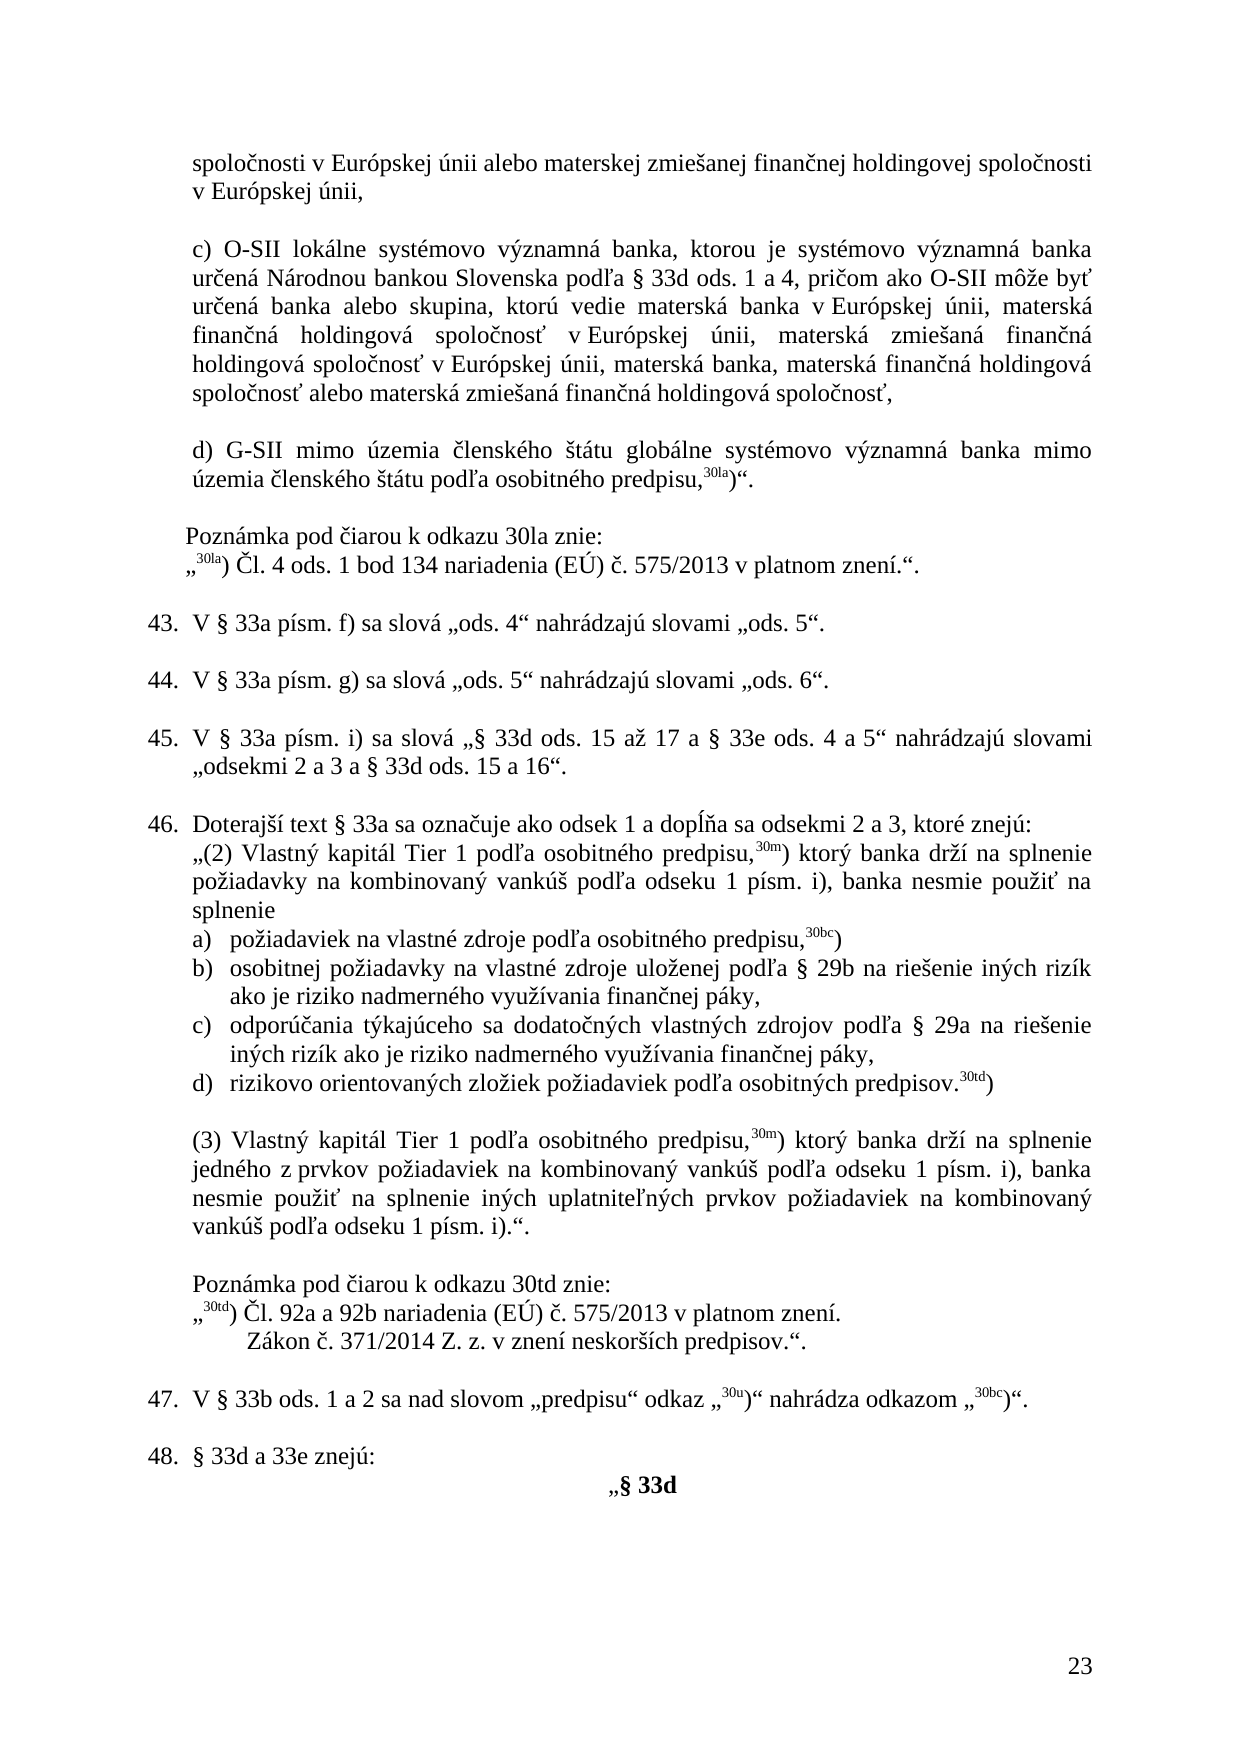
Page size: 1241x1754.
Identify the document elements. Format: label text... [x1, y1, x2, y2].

text Poznámka pod čiarou k odkazu 30la znie: [185, 521, 1093, 550]
text „30la) Čl. 4 ods. 1 bod 134 nariadenia (EÚ) č. 575/2013 v platnom znení.“. [185, 550, 1093, 579]
list „§ 33d [192, 1470, 1093, 1499]
list „(2) Vlastný kapitál Tier 1 podľa osobitného predpisu,30m) ktorý banka drží na splnenie požiadavky na kombinovaný vankúš podľa odseku 1 písm. i), banka nesmie použiť na splnenie [192, 838, 1093, 924]
list odporúčania týkajúceho sa dodatočných vlastných zdrojov podľa § 29a na riešenie iných rizík ako je riziko nadmerného využívania finančnej páky, [192, 1010, 1093, 1068]
list V § 33a písm. i) sa slová „§ 33d ods. 15 až 17 a § 33e ods. 4 a 5“ nahrádzajú slovami „odsekmi 2 a 3 a § 33d ods. 15 a 16“. [148, 723, 1093, 780]
list Doterajší text § 33a sa označuje ako odsek 1 a dopĺňa sa odsekmi 2 a 3, ktoré znejú: [148, 809, 1093, 838]
text d) G-SII mimo územia členského štátu globálne systémovo významná banka mimo územia členského štátu podľa osobitného predpisu,30la)“. [192, 435, 1093, 493]
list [192, 148, 1093, 205]
text Poznámka pod čiarou k odkazu 30td znie: [192, 1269, 1093, 1298]
list osobitnej požiadavky na vlastné zdroje uloženej podľa § 29b na riešenie iných rizík ako je riziko nadmerného využívania finančnej páky, [192, 953, 1093, 1010]
list V § 33b ods. 1 a 2 sa nad slovom „predpisu“ odkaz „30u)“ nahrádza odkazom „30bc)“. [148, 1384, 1093, 1413]
list § 33d a 33e znejú: [148, 1441, 1093, 1470]
list požiadaviek na vlastné zdroje podľa osobitného predpisu,30bc) [192, 924, 1093, 953]
list V § 33a písm. f) sa slová „ods. 4“ nahrádzajú slovami „ods. 5“. [148, 608, 1093, 636]
text „30td) Čl. 92a a 92b nariadenia (EÚ) č. 575/2013 v platnom znení. [192, 1298, 1093, 1326]
list V § 33a písm. g) sa slová „ods. 5“ nahrádzajú slovami „ods. 6“. [148, 665, 1093, 694]
text Zákon č. 371/2014 Z. z. v znení neskorších predpisov.“. [192, 1326, 1093, 1355]
list (3) Vlastný kapitál Tier 1 podľa osobitného predpisu,30m) ktorý banka drží na splnenie jedného z prvkov požiadaviek na kombinovaný vankúš podľa odseku 1 písm. i), banka nesmie použiť na splnenie iných uplatniteľných prvkov požiadaviek na kombinovaný vankúš podľa odseku 1 písm. i).“. [192, 1125, 1093, 1240]
list rizikovo orientovaných zložiek požiadaviek podľa osobitných predpisov.30td) [192, 1068, 1093, 1096]
text c) O-SII lokálne systémovo významná banka, ktorou je systémovo významná banka určená Národnou bankou Slovenska podľa § 33d ods. 1 a 4, pričom ako O-SII môže byť určená banka alebo skupina, ktorú vedie materská banka v Európskej únii, materská finančná holdingová spoločnosť v Európskej únii, materská zmiešaná finančná holdingová spoločnosť v Európskej únii, materská banka, materská finančná holdingová spoločnosť alebo materská zmiešaná finančná holdingová spoločnosť, [192, 234, 1093, 406]
